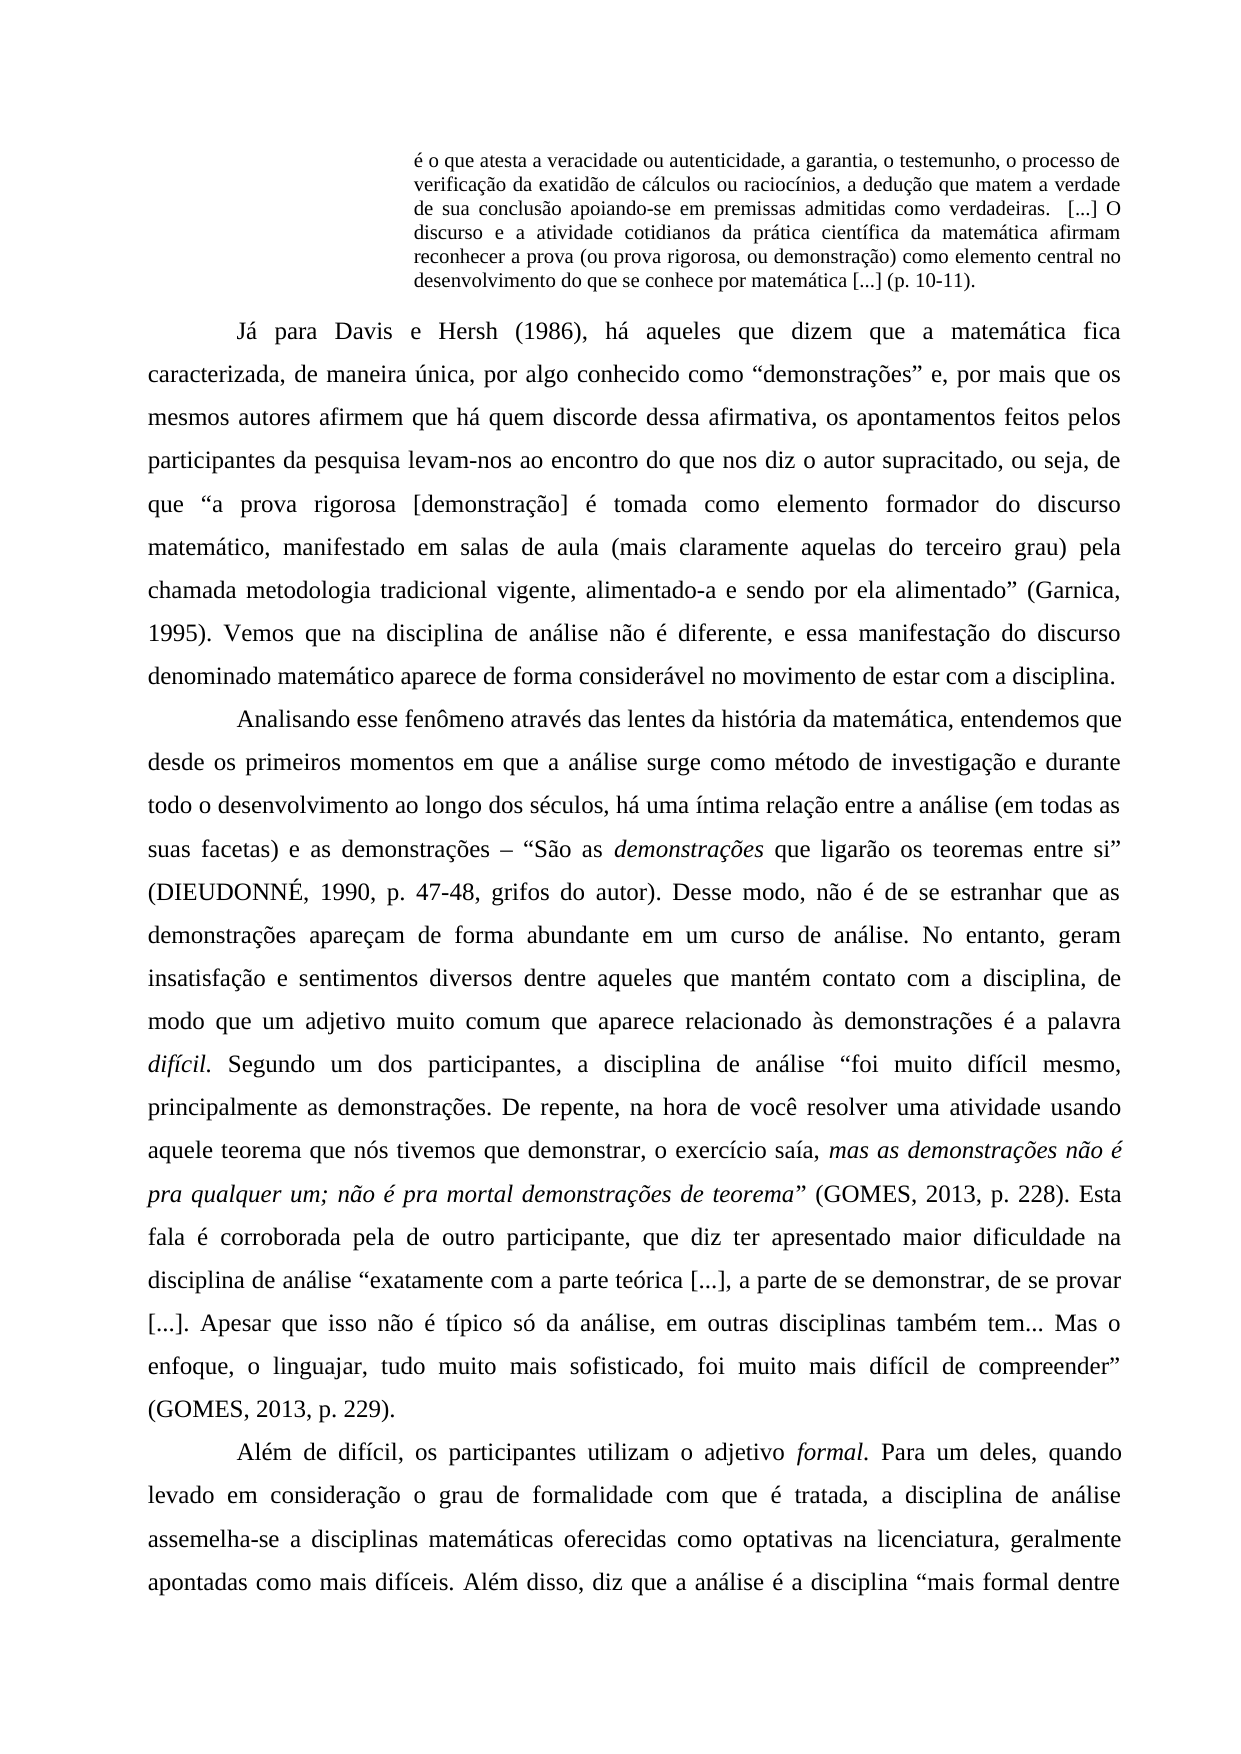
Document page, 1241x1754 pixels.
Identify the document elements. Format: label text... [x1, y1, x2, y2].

text Analisando esse fenômeno através das lentes da história da matemática, entendemos que desde os primeiros momentos em que a análise surge como método de investigação e durante todo o desenvolvimento ao longo dos séculos, há uma íntima relação entre a análise (em todas as suas facetas) e as demonstrações – “São as demonstrações que ligarão os teoremas entre si” (DIEUDONNÉ, 1990, p. 47-48, grifos do autor). Desse modo, não é de se estranhar que as demonstrações apareçam de forma abundante em um curso de análise. No entanto, geram insatisfação e sentimentos diversos dentre aqueles que mantém contato com a disciplina, de modo que um adjetivo muito comum que aparece relacionado às demonstrações é a palavra difícil. Segundo um dos participantes, a disciplina de análise “foi muito difícil mesmo, principalmente as demonstrações. De repente, na hora de você resolver uma atividade usando aquele teorema que nós tivemos que demonstrar, o exercício saía, mas as demonstrações não é pra qualquer um; não é pra mortal demonstrações de teorema” (GOMES, 2013, p. 228). Esta fala é corroborada pela de outro participante, que diz ter apresentado maior dificuldade na disciplina de análise “exatamente com a parte teórica [...], a parte de se demonstrar, de se provar [...]. Apesar que isso não é típico só da análise, em outras disciplinas também tem... Mas o enfoque, o linguajar, tudo muito mais sofisticado, foi muito mais difícil de compreender” (GOMES, 2013, p. 229). [148, 704, 1122, 1423]
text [148, 1437, 1122, 1596]
text é o que atesta a veracidade ou autenticidade, a garantia, o testemunho, o processo de verificação da exatidão de cálculos ou raciocínios, a dedução que matem a verdade de sua conclusão apoiando-se em premissas admitidas como verdadeiras. [...] O discurso e a atividade cotidianos da prática científica da matemática afirmam reconhecer a prova (ou prova rigorosa, ou demonstração) como elemento central no desenvolvimento do que se conhece por matemática [...] (p. 10-11). [413, 148, 1122, 292]
text Já para Davis e Hersh (1986), há aqueles que dizem que a matemática fica caracterizada, de maneira única, por algo conhecido como “demonstrações” e, por mais que os mesmos autores afirmem que há quem discorde dessa afirmativa, os apontamentos feitos pelos participantes da pesquisa levam-nos ao encontro do que nos diz o autor supracitado, ou seja, de que “a prova rigorosa [demonstração] é tomada como elemento formador do discurso matemático, manifestado em salas de aula (mais claramente aquelas do terceiro grau) pela chamada metodologia tradicional vigente, alimentado-a e sendo por ela alimentado” (Garnica, 1995). Vemos que na disciplina de análise não é diferente, e essa manifestação do discurso denominado matemático aparece de forma considerável no movimento de estar com a disciplina. [148, 316, 1122, 690]
